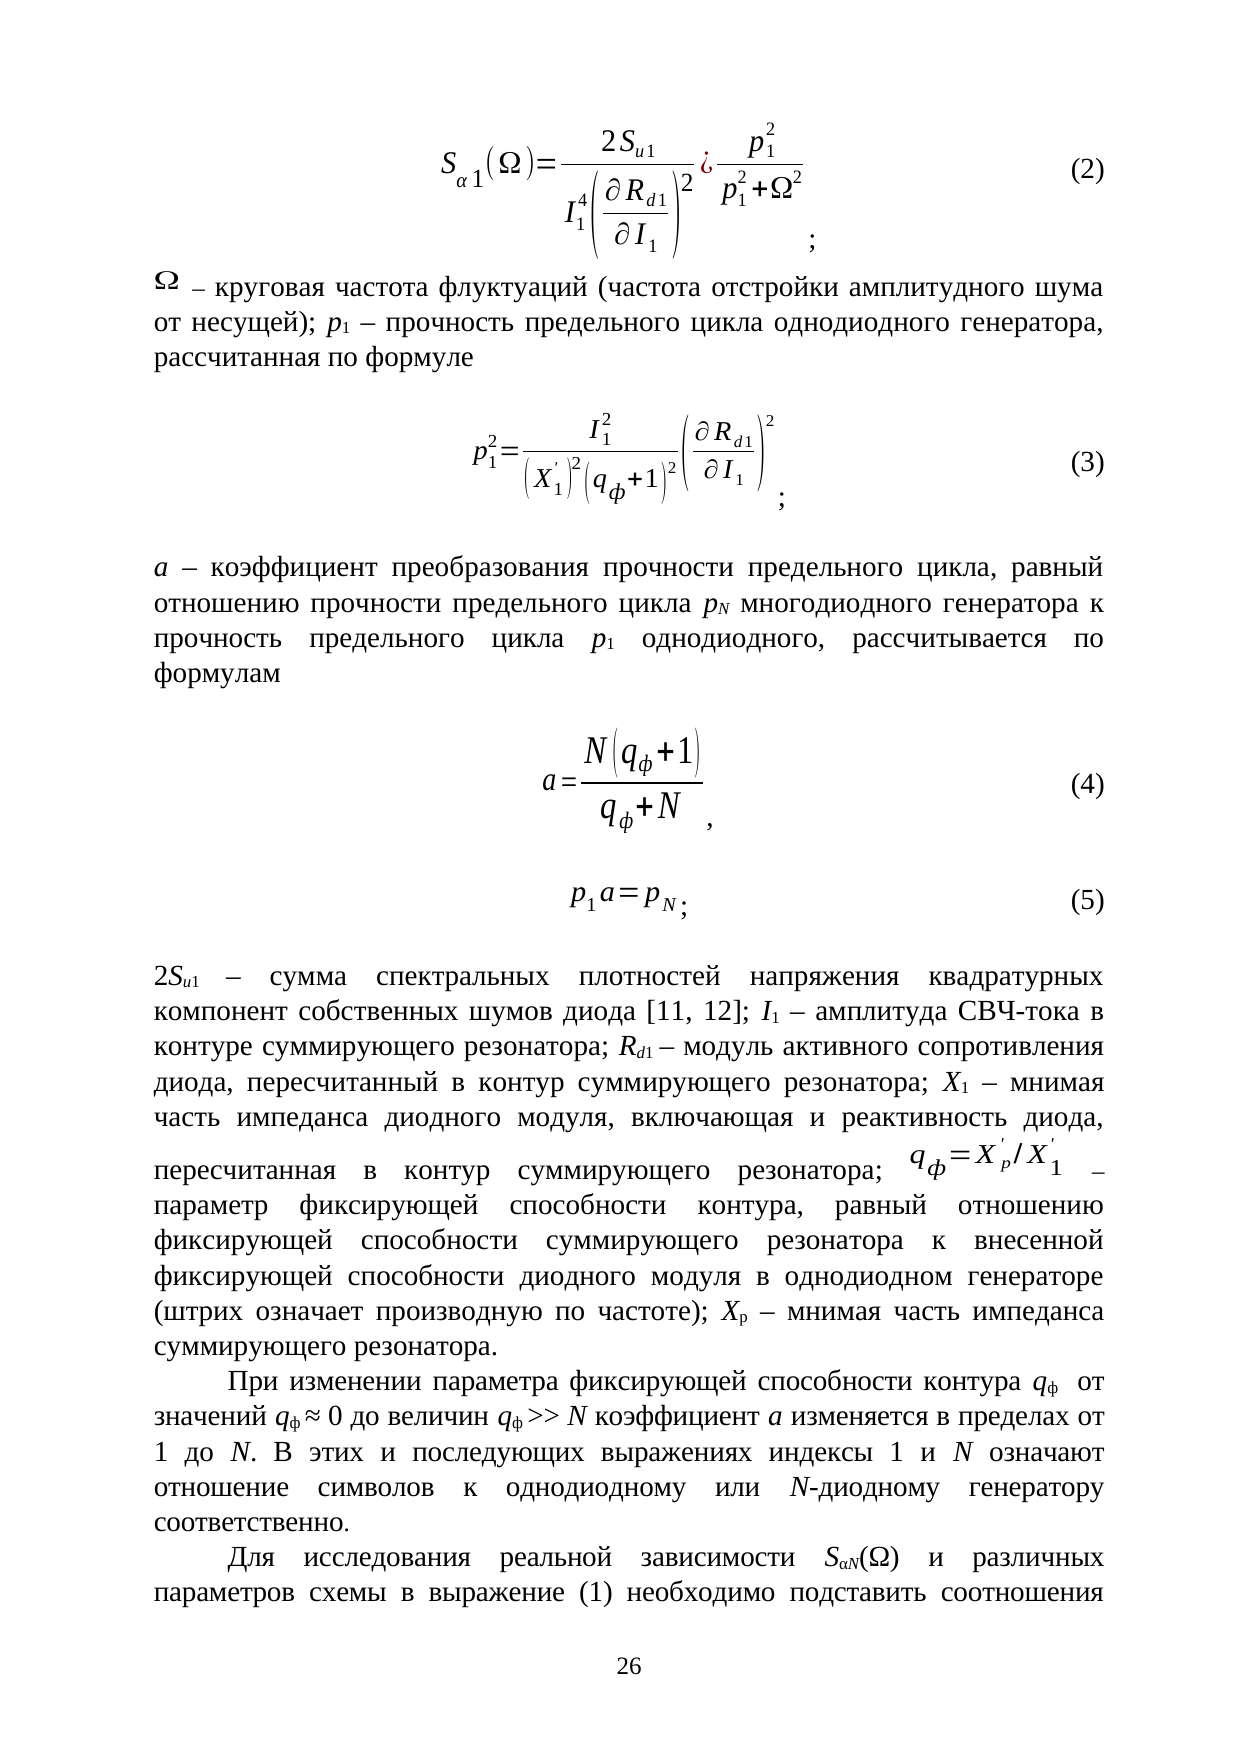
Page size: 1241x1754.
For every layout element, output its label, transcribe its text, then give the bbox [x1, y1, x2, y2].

table_header (2) [1040, 118, 1116, 267]
text – круговая частота флуктуаций (частота отстройки амплитудного шума от несущей); p1 – прочность предельного цикла однодиодного генератора, рассчитанная по формуле [153, 267, 1104, 373]
table_header (3) [1040, 410, 1116, 514]
text а – коэффициент преобразования прочности предельного цикла, равный отношению прочности предельного цикла pN многодиодного генератора к прочность предельного цикла p1 однодиодного, рассчитывается по формулам [153, 549, 1104, 689]
table_header ; [142, 410, 1039, 514]
table_header , [142, 726, 1039, 841]
table_header (5) [1040, 876, 1116, 923]
text При изменении параметра фиксирующей способности контура qф от значений qф ≈ 0 до величин qф >> N коэффициент а изменяется в пределах от 1 до N. В этих и последующих выражениях индексы 1 и N означают отношение символов к однодиодному или N-диодному генератору соответственно. [153, 1363, 1104, 1538]
table_header ; [142, 876, 1039, 923]
table_header (4) [1040, 726, 1116, 841]
text 2Su1 – сумма спектральных плотностей напряжения квадратурных компонент собственных шумов диода [11, 12]; I1 – амплитуда СВЧ-тока в контуре суммирующего резонатора; Rd1 – модуль активного сопротивления диода, пересчитанный в контур суммирующего резонатора; Х1 – мнимая часть импеданса диодного модуля, включающая и реактивность диода, пересчитанная в контур суммирующего резонатора; – параметр фиксирующей способности контура, равный отношению фиксирующей способности суммирующего резонатора к внесенной фиксирующей способности диодного модуля в однодиодном генераторе (штрих означает производную по частоте); Хр – мнимая часть импеданса суммирующего резонатора. [153, 958, 1104, 1362]
table_header ; [142, 118, 1039, 267]
